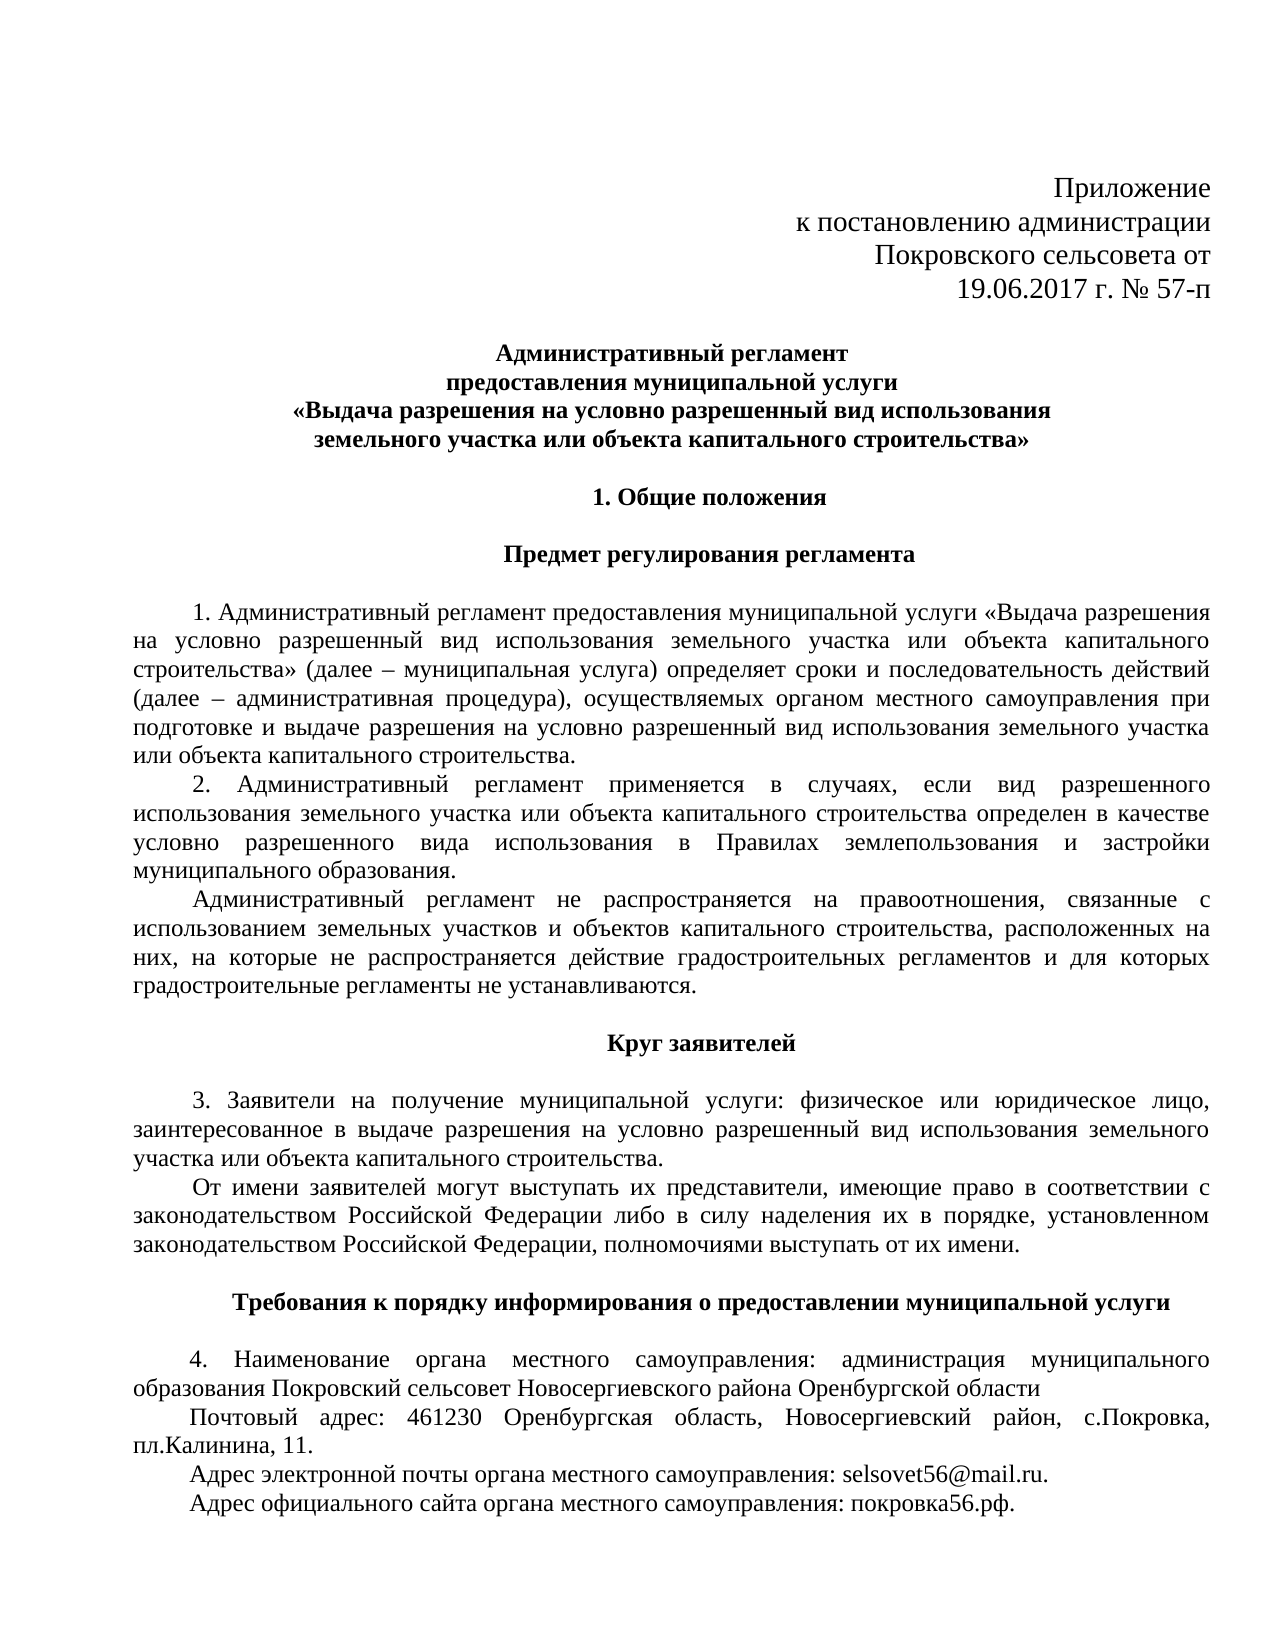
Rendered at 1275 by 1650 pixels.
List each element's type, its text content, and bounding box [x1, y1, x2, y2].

text Предмет регулирования регламента [133, 539, 1211, 568]
text 4. Наименование органа местного самоуправления: администрация муниципального образования Покровский сельсовет Новосергиевского района Оренбургской области [133, 1344, 1211, 1402]
text 19.06.2017 г. № 57-п [133, 271, 1211, 304]
text 2. Административный регламент применяется в случаях, если вид разрешенного использования земельного участка или объекта капитального строительства определен в качестве условно разрешенного вида использования в Правилах землепользования и застройки муниципального образования. [133, 769, 1211, 884]
title предоставления муниципальной услуги [133, 367, 1211, 396]
text Адрес официального сайта органа местного самоуправления: покровка56.рф. [133, 1488, 1211, 1517]
title земельного участка или объекта капитального строительства» [133, 424, 1211, 453]
text к постановлению администрации [133, 204, 1211, 237]
text Приложение [133, 170, 1211, 204]
text 3. Заявители на получение муниципальной услуги: физическое или юридическое лицо, заинтересованное в выдаче разрешения на условно разрешенный вид использования земельного участка или объекта капитального строительства. [133, 1086, 1211, 1172]
text От имени заявителей могут выступать их представители, имеющие право в соответствии с законодательством Российской Федерации либо в силу наделения их в порядке, установленном законодательством Российской Федерации, полномочиями выступать от их имени. [133, 1172, 1211, 1258]
title Административный регламент [133, 338, 1211, 367]
text 1. Административный регламент предоставления муниципальной услуги «Выдача разрешения на условно разрешенный вид использования земельного участка или объекта капитального строительства» (далее – муниципальная услуга) определяет сроки и последовательность действий (далее – административная процедура), осуществляемых органом местного самоуправления при подготовке и выдаче разрешения на условно разрешенный вид использования земельного участка или объекта капитального строительства. [133, 597, 1211, 769]
text Адрес электронной почты органа местного самоуправления: selsovet56@mail.ru. [133, 1459, 1211, 1488]
text Круг заявителей [133, 1028, 1211, 1057]
text Требования к порядку информирования о предоставлении муниципальной услуги [133, 1287, 1211, 1316]
text Административный регламент не распространяется на правоотношения, связанные с использованием земельных участков и объектов капитального строительства, расположенных на них, на которые не распространяется действие градостроительных регламентов и для которых градостроительные регламенты не устанавливаются. [133, 884, 1211, 999]
text 1. Общие положения [133, 482, 1211, 511]
text Почтовый адрес: 461230 Оренбургская область, Новосергиевский район, с.Покровка, пл.Калинина, 11. [133, 1402, 1211, 1459]
text Покровского сельсовета от [133, 237, 1211, 271]
title «Выдача разрешения на условно разрешенный вид использования [133, 396, 1211, 424]
